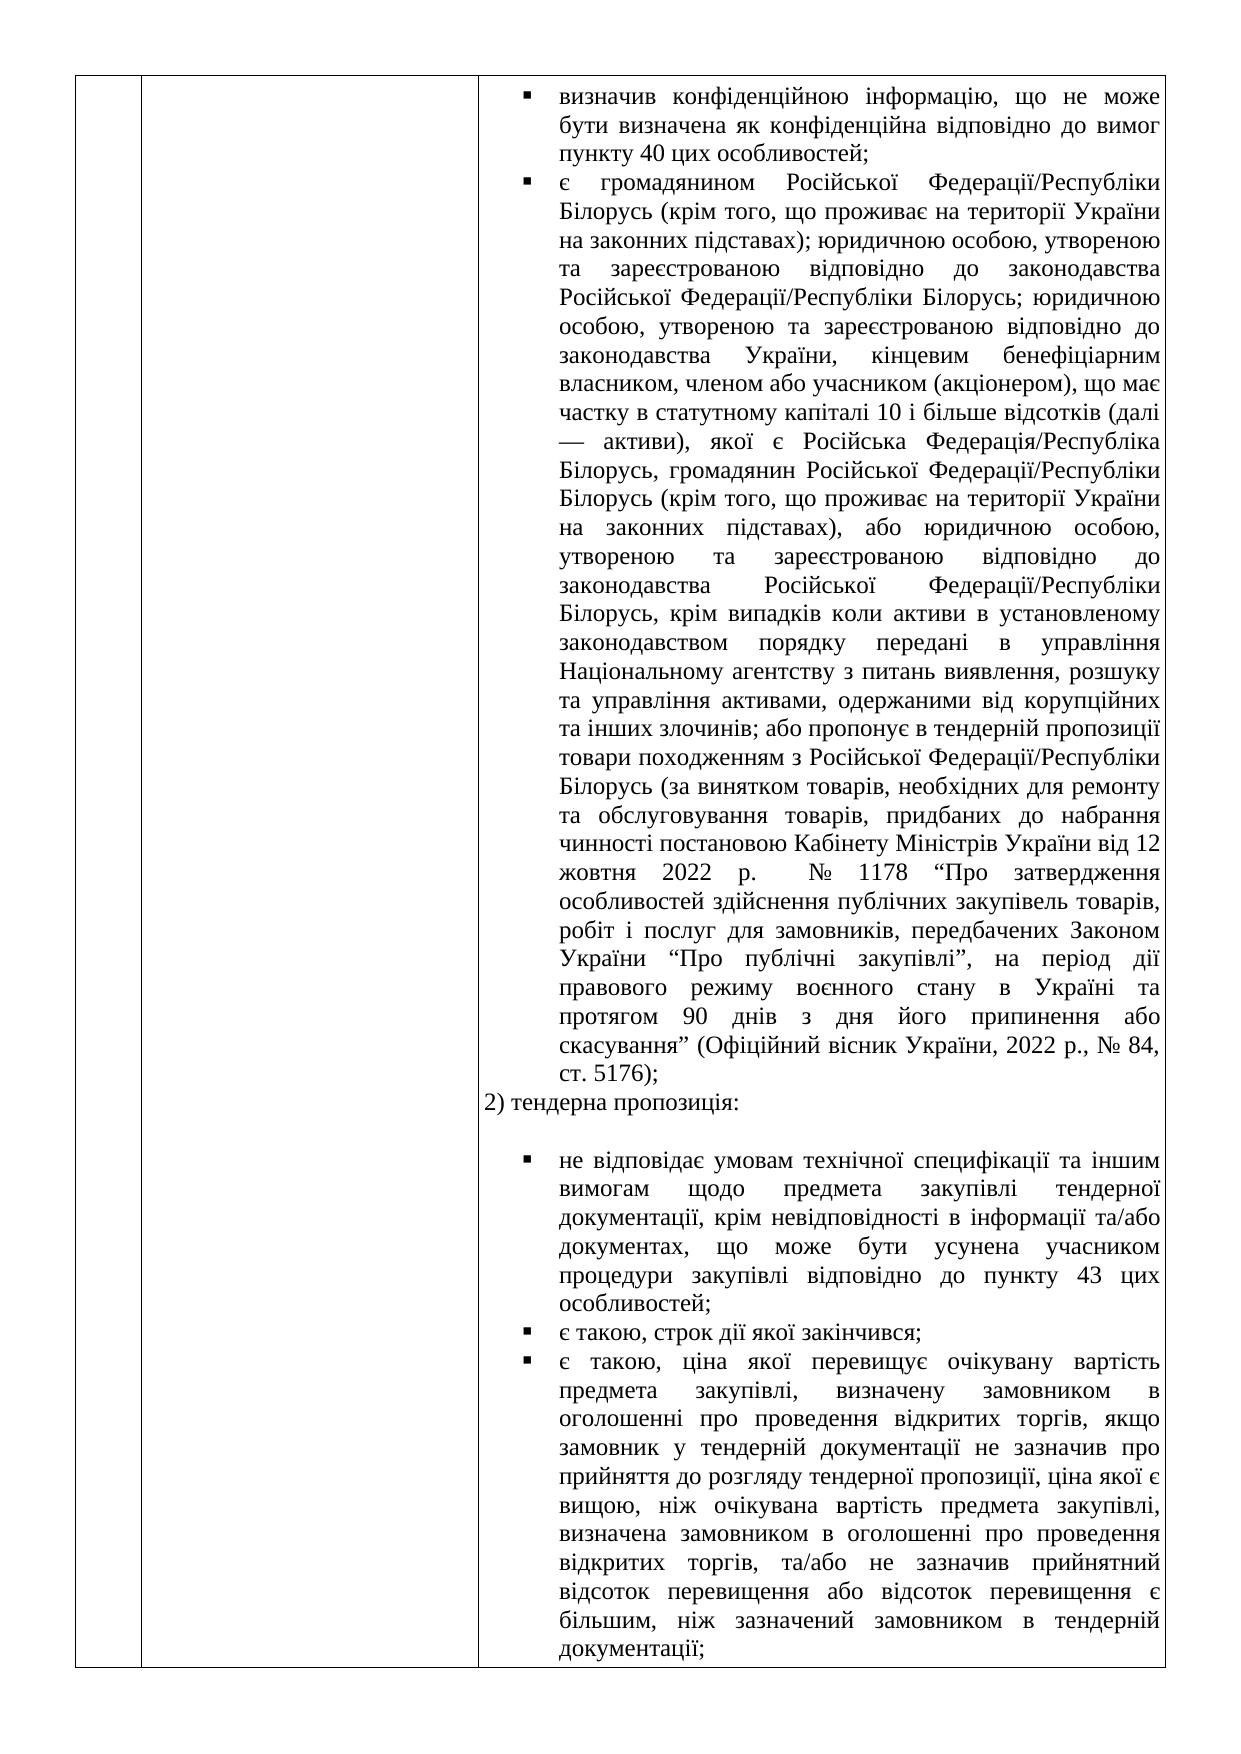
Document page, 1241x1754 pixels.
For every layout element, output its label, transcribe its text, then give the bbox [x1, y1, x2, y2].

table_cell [479, 76, 1165, 1667]
table_cell 3 [76, 76, 141, 1667]
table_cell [142, 76, 478, 1667]
